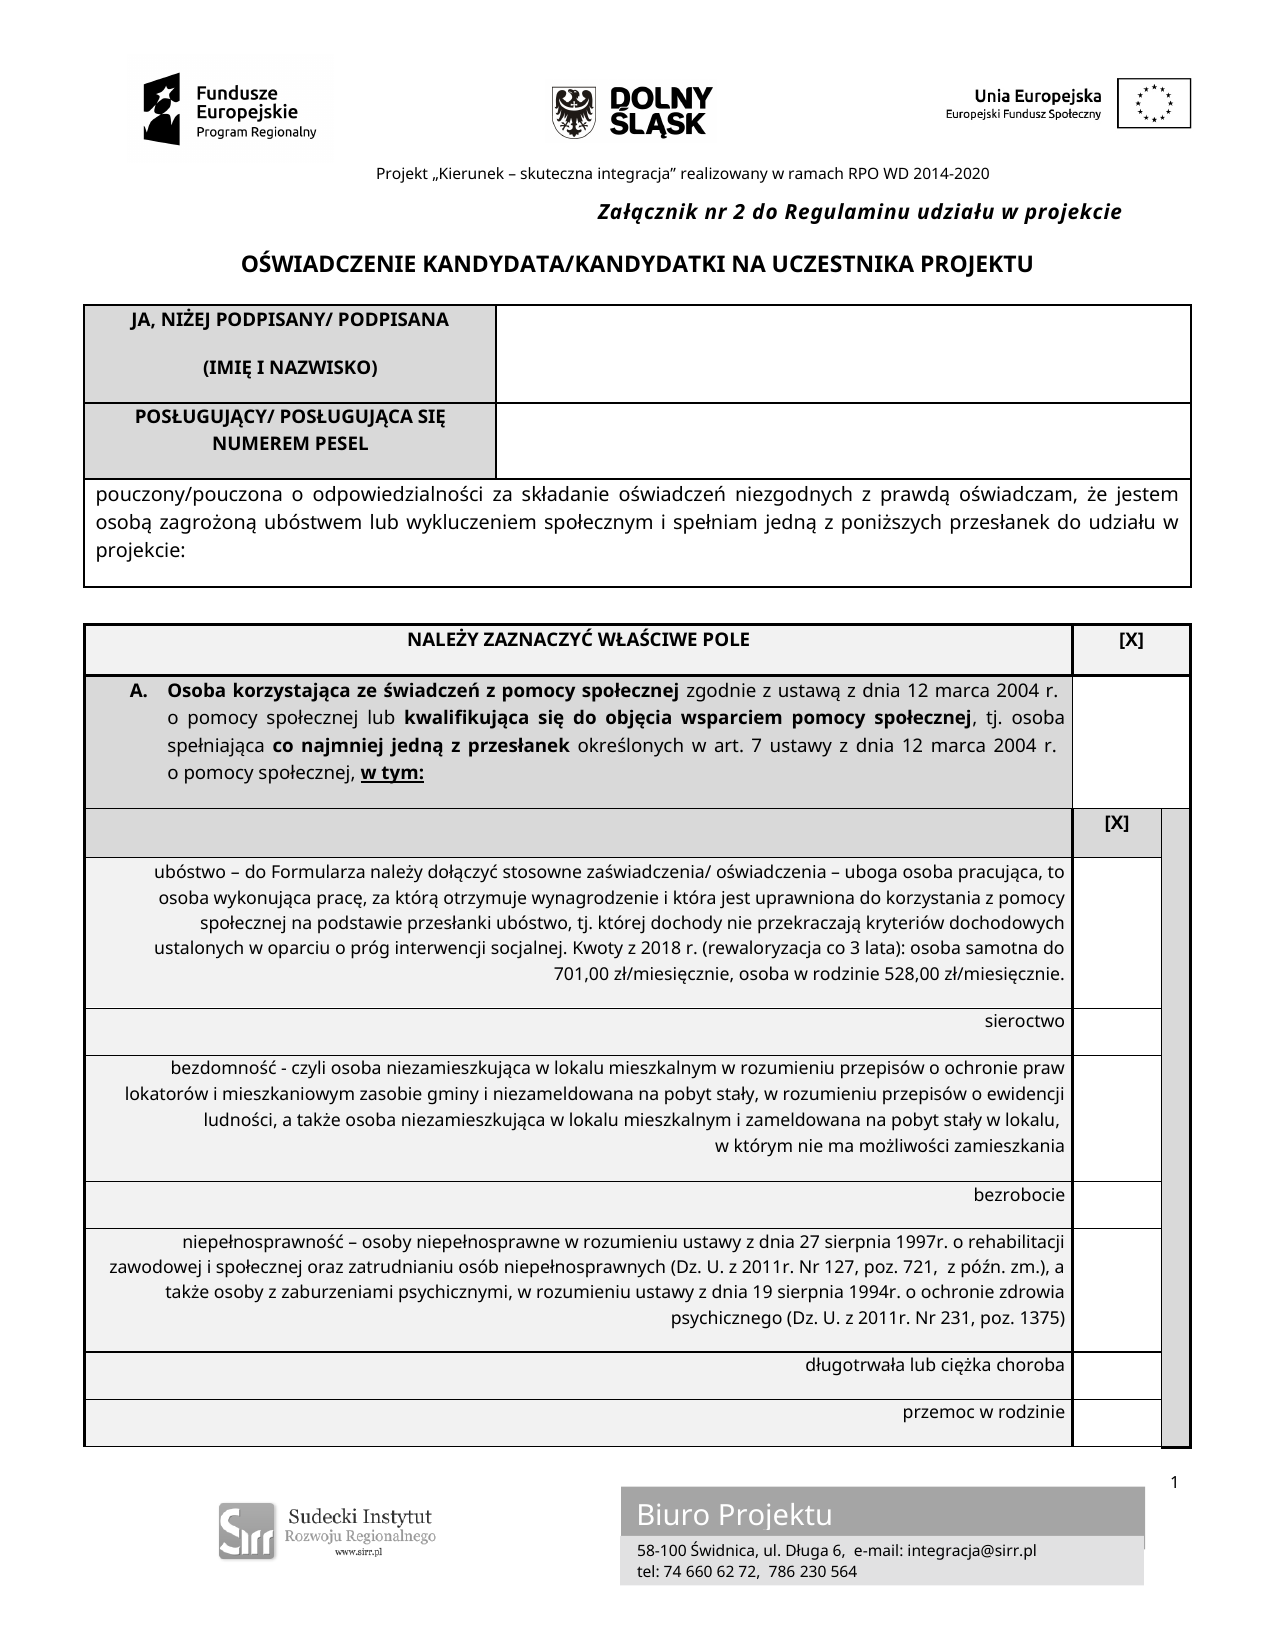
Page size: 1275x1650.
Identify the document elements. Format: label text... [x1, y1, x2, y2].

text Załącznik nr 2 do Regulaminu udziału w projekcie [150, 197, 1125, 225]
table_cell sieroctwo [86, 1009, 1071, 1055]
table_cell Osoba korzystająca ze świadczeń z pomocy społecznej zgodnie z ustawą z dnia 12 marca 2004 r. o pomocy społecznej lub kwalifikująca się do objęcia wsparciem pomocy społecznej, tj. osoba spełniająca co najmniej jedną z przesłanek określonych w art. 7 ustawy z dnia 12 marca 2004 r. o pomocy społecznej, w tym: [86, 677, 1072, 808]
table_header [497, 306, 1190, 402]
picture [544, 79, 718, 143]
table_cell przemoc w rodzinie [86, 1400, 1071, 1446]
table_cell [1074, 858, 1161, 1007]
table_cell [1074, 1400, 1161, 1446]
table_cell bezdomność - czyli osoba niezamieszkująca w lokalu mieszkalnym w rozumieniu przepisów o ochronie praw lokatorów i mieszkaniowym zasobie gminy i niezameldowana na pobyt stały, w rozumieniu przepisów o ewidencji ludności, a także osoba niezamieszkująca w lokalu mieszkalnym i zameldowana na pobyt stały w lokalu, w którym nie ma możliwości zamieszkania [86, 1056, 1071, 1181]
table_cell [1074, 1056, 1161, 1181]
table_cell [X] [1074, 809, 1161, 857]
table_cell długotrwała lub ciężka choroba [86, 1353, 1071, 1399]
table_header [X] [1074, 626, 1189, 674]
table_cell [1074, 1229, 1161, 1351]
table_header NALEŻY ZAZNACZYĆ WŁAŚCIWE POLE [86, 626, 1071, 674]
table_cell niepełnosprawność – osoby niepełnosprawne w rozumieniu ustawy z dnia 27 sierpnia 1997r. o rehabilitacji zawodowej i społecznej oraz zatrudnianiu osób niepełnosprawnych (Dz. U. z 2011r. Nr 127, poz. 721, z późn. zm.), a także osoby z zaburzeniami psychicznymi, w rozumieniu ustawy z dnia 19 sierpnia 1994r. o ochronie zdrowia psychicznego (Dz. U. z 2011r. Nr 231, poz. 1375) [86, 1229, 1071, 1351]
table_cell POSŁUGUJĄCY/ POSŁUGUJĄCA SIĘ NUMEREM PESEL [85, 404, 495, 478]
table_cell [1074, 1182, 1161, 1228]
table_header JA, NIŻEJ PODPISANY/ PODPISANA (IMIĘ I NAZWISKO) [85, 306, 495, 402]
picture [126, 54, 334, 163]
picture [929, 61, 1207, 145]
table_cell pouczony/pouczona o odpowiedzialności za składanie oświadczeń niezgodnych z prawdą oświadczam, że jestem osobą zagrożoną ubóstwem lub wykluczeniem społecznym i spełniam jedną z poniższych przesłanek do udziału w projekcie: [85, 480, 1190, 586]
table_cell bezrobocie [86, 1182, 1071, 1228]
table_cell [1074, 1009, 1161, 1055]
table_cell [86, 809, 1071, 857]
table_cell [1162, 809, 1189, 1446]
table_cell ubóstwo – do Formularza należy dołączyć stosowne zaświadczenia/ oświadczenia – uboga osoba pracująca, to osoba wykonująca pracę, za którą otrzymuje wynagrodzenie i która jest uprawniona do korzystania z pomocy społecznej na podstawie przesłanki ubóstwo, tj. której dochody nie przekraczają kryteriów dochodowych ustalonych w oparciu o próg interwencji socjalnej. Kwoty z 2018 r. (rewaloryzacja co 3 lata): osoba samotna do 701,00 zł/miesięcznie, osoba w rodzinie 528,00 zł/miesięcznie. [86, 858, 1071, 1007]
picture [214, 1499, 441, 1563]
text OŚWIADCZENIE KANDYDATA/KANDYDATKI NA UCZESTNIKA PROJEKTU [150, 247, 1125, 279]
table_cell [1073, 677, 1189, 808]
table_cell [1074, 1353, 1161, 1399]
table_cell [497, 404, 1190, 478]
